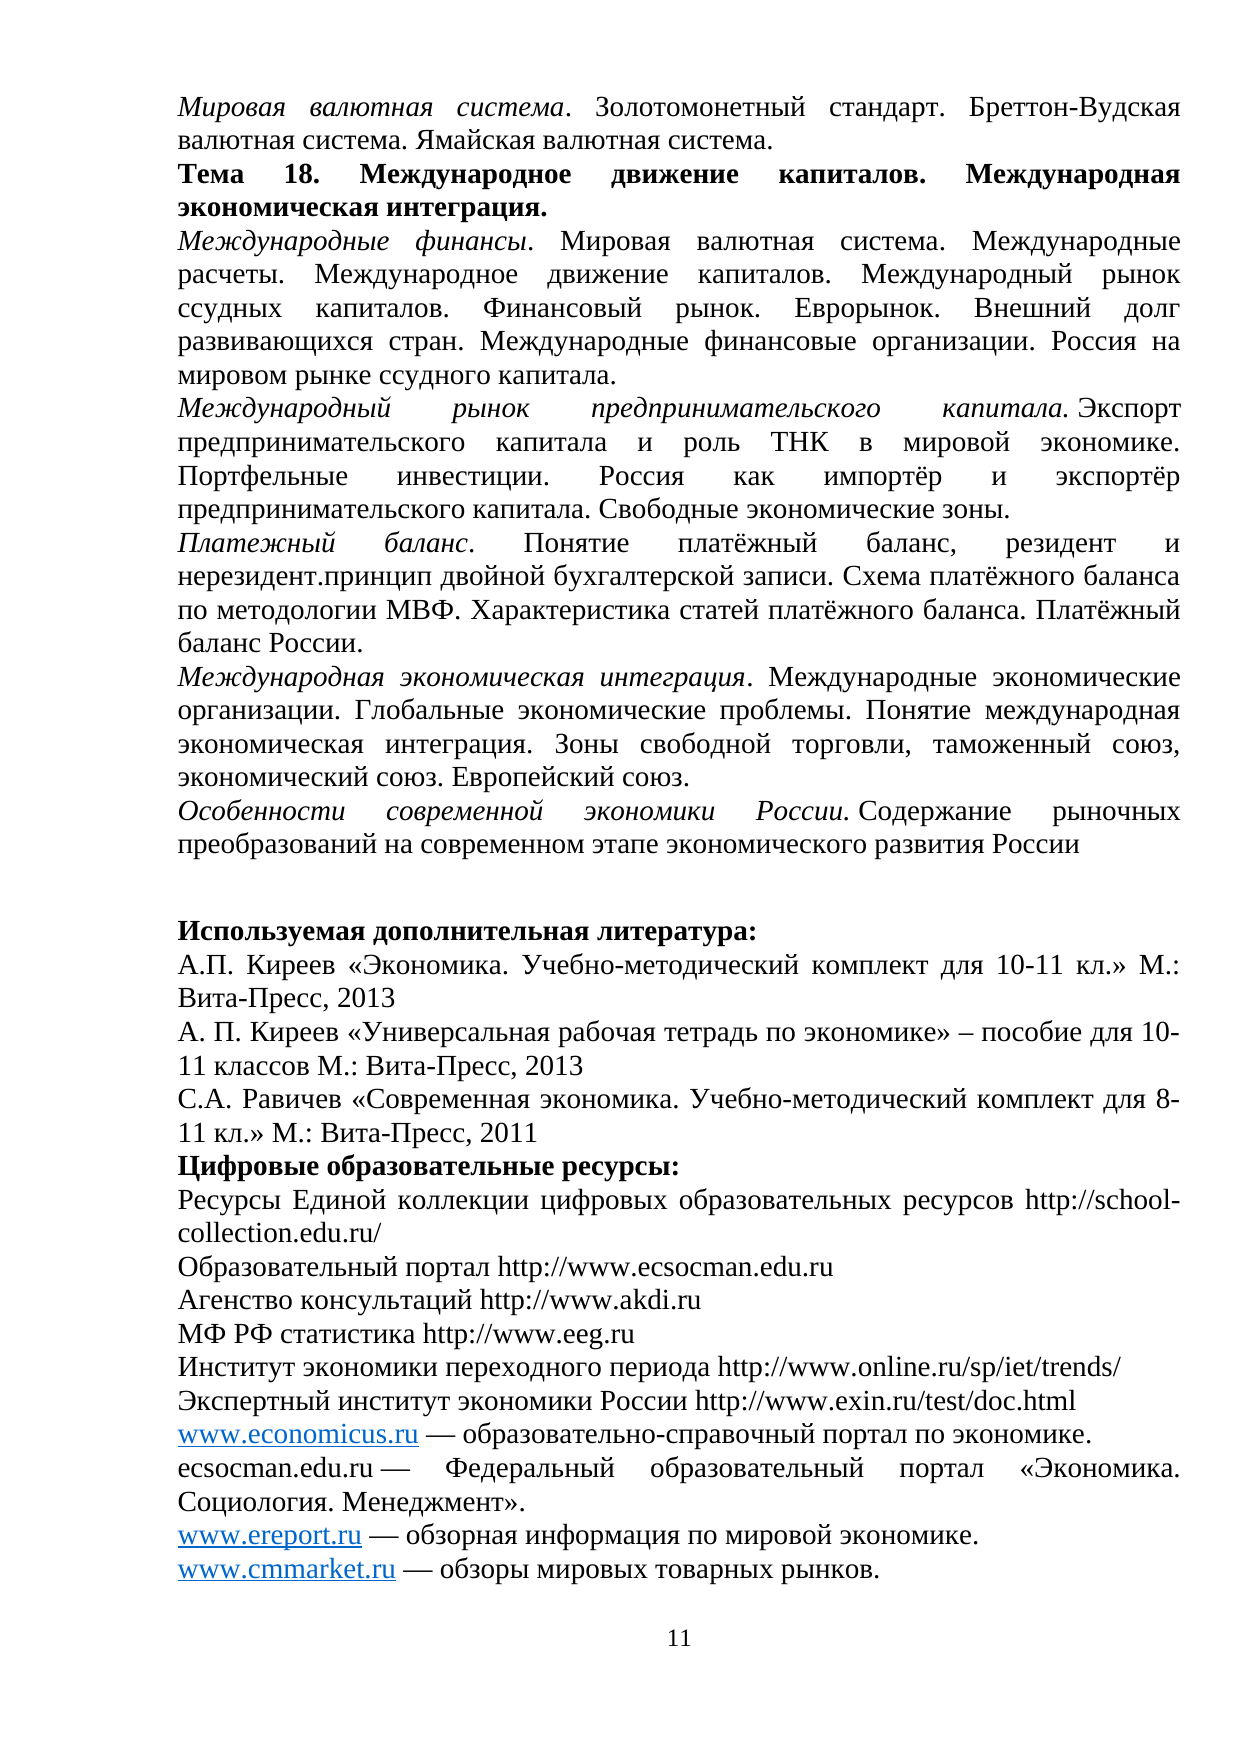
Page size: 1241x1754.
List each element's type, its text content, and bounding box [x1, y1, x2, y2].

text Ресурсы Единой коллекции цифровых образовательных ресурсов http://school-collection.edu.ru/ [177, 1182, 1181, 1249]
text Цифровые образовательные ресурсы: [177, 1148, 1181, 1182]
text www.cmmarket.ru — обзоры мировых товарных рынков. [177, 1551, 1181, 1584]
text А. П. Киреев «Универсальная рабочая тетрадь по экономике» – пособие для 10-11 классов М.: Вита-Пресс, 2013 [177, 1014, 1181, 1081]
text Образовательный портал http://www.ecsocman.edu.ru [177, 1249, 1181, 1282]
text Мировая валютная система. Золотомонетный стандарт. Бреттон-Вудская валютная система. Ямайская валютная система. [177, 89, 1181, 156]
text Международная экономическая интеграция. Международные экономические организации. Глобальные экономические проблемы. Понятие международная экономическая интеграция. Зоны свободной торговли, таможенный союз, экономический союз. Европейский союз. [177, 659, 1181, 793]
text Платежный баланс. Понятие платёжный баланс, резидент и нерезидент.принцип двойной бухгалтерской записи. Схема платёжного баланса по методологии МВФ. Характеристика статей платёжного баланса. Платёжный баланс России. [177, 525, 1181, 659]
text Институт экономики переходного периода http://www.online.ru/sp/iet/trends/ [177, 1349, 1181, 1383]
text МФ РФ статистика http://www.eeg.ru [177, 1316, 1181, 1349]
text www.ereport.ru — обзорная информация по мировой экономике. [177, 1517, 1181, 1551]
text Международный рынок предпринимательского капитала. Экспорт предпринимательского капитала и роль ТНК в мировой экономике. Портфельные инвестиции. Россия как импортёр и экспортёр предпринимательского капитала. Свободные экономические зоны. [177, 391, 1181, 525]
text www.economicus.ru — образовательно-справочный портал по экономике. [177, 1417, 1181, 1450]
text С.А. Равичев «Современная экономика. Учебно-методический комплект для 8-11 кл.» М.: Вита-Пресс, 2011 [177, 1081, 1181, 1148]
text Международные финансы. Мировая валютная система. Международные расчеты. Международное движение капиталов. Международный рынок ссудных капиталов. Финансовый рынок. Еврорынок. Внешний долг развивающихся стран. Международные финансовые организации. Россия на мировом рынке ссудного капитала. [177, 223, 1181, 391]
text Особенности современной экономики России. Содержание рыночных преобразований на современном этапе экономического развития России [177, 793, 1181, 860]
text Тема 18. Международное движение капиталов. Международная экономическая интеграция. [177, 156, 1181, 223]
text Используемая дополнительная литература: [177, 913, 1181, 947]
text Агенство консультаций http://www.akdi.ru [177, 1282, 1181, 1316]
text А.П. Киреев «Экономика. Учебно-методический комплект для 10-11 кл.» М.: Вита-Пресс, 2013 [177, 947, 1181, 1014]
text ecsocman.edu.ru — Федеральный образовательный портал «Экономика. Социология. Менеджмент». [177, 1450, 1181, 1517]
text Экспертный институт экономики России http://www.exin.ru/test/doc.html [177, 1383, 1181, 1417]
